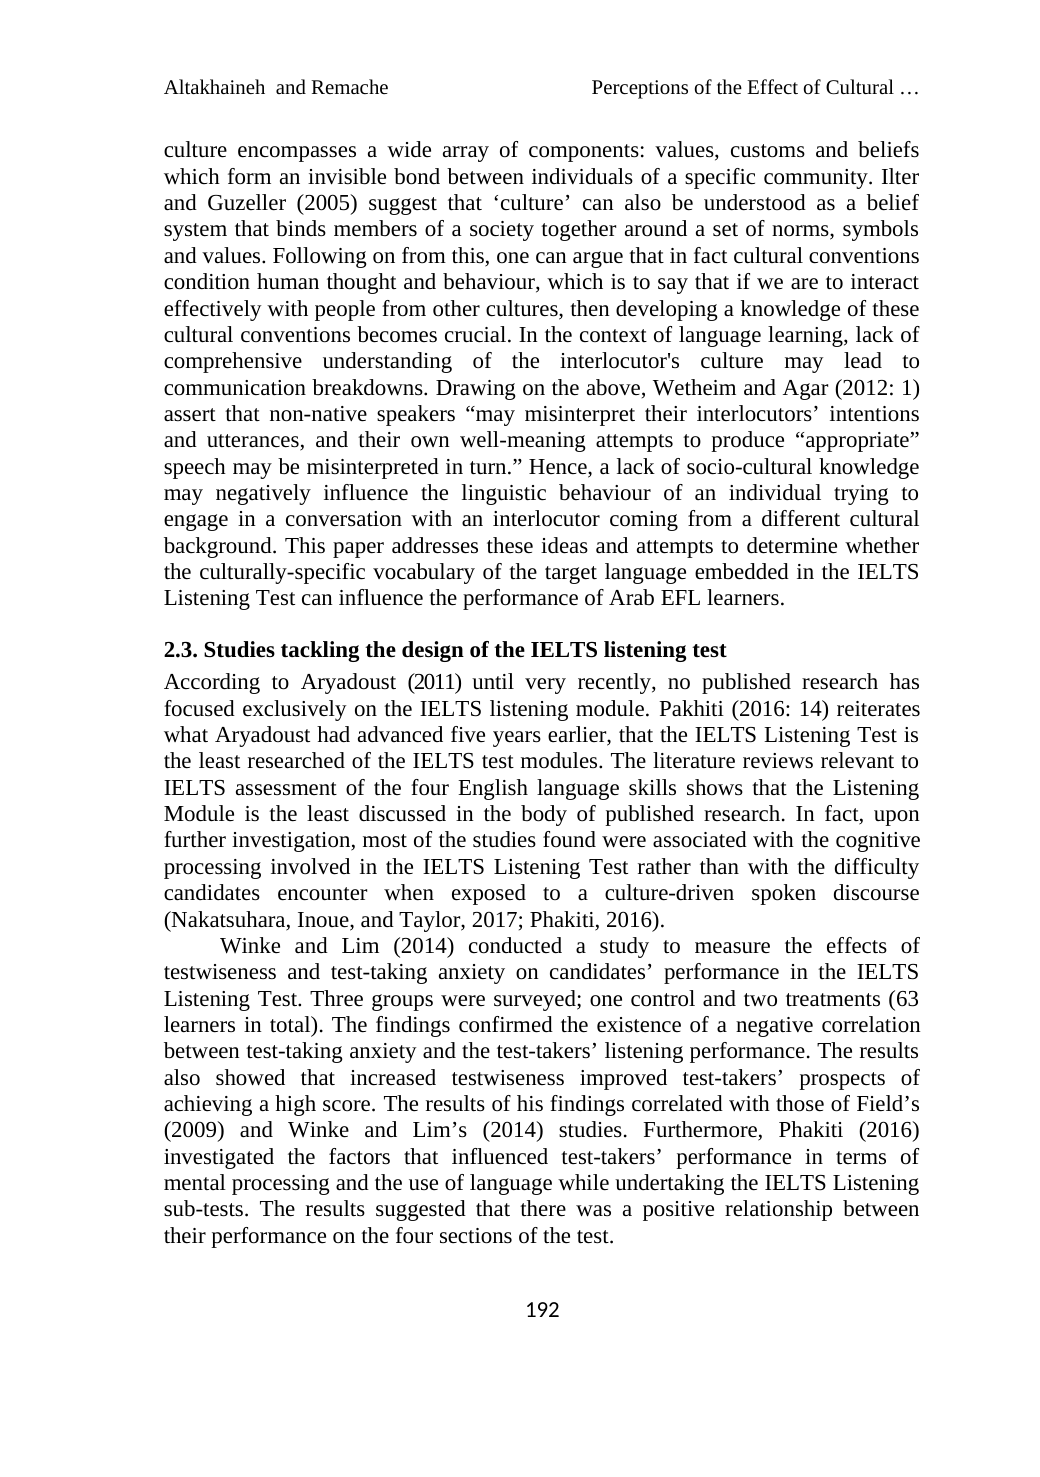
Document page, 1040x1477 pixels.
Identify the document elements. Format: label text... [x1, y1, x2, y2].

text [163, 136, 921, 611]
subtitle 2.3. Studies tackling the design of the IELTS listening test [163, 636, 921, 662]
text Winke and Lim (2014) conducted a study to measure the effects of testwiseness and test-taking anxiety on candidates’ performance in the IELTS Listening Test. Three groups were surveyed; one control and two treatments (63 learners in total). The findings confirmed the existence of a negative correlation between test-taking anxiety and the test-takers’ listening performance. The results also showed that increased testwiseness improved test-takers’ prospects of achieving a high score. The results of his findings correlated with those of Field’s (2009) and Winke and Lim’s (2014) studies. Furthermore, Phakiti (2016) investigated the factors that influenced test-takers’ performance in terms of mental processing and the use of language while undertaking the IELTS Listening sub-tests. The results suggested that there was a positive relationship between their performance on the four sections of the test. [163, 932, 921, 1248]
text According to Aryadoust (2011) until very recently, no published research has focused exclusively on the IELTS listening module. Pakhiti (2016: 14) reiterates what Aryadoust had advanced five years earlier, that the IELTS Listening Test is the least researched of the IELTS test modules. The literature reviews relevant to IELTS assessment of the four English language skills shows that the Listening Module is the least discussed in the body of published research. In fact, upon further investigation, most of the studies found were associated with the cognitive processing involved in the IELTS Listening Test rather than with the difficulty candidates encounter when exposed to a culture-driven spoken discourse (Nakatsuhara, Inoue, and Taylor, 2017; Phakiti, 2016). [163, 668, 921, 932]
